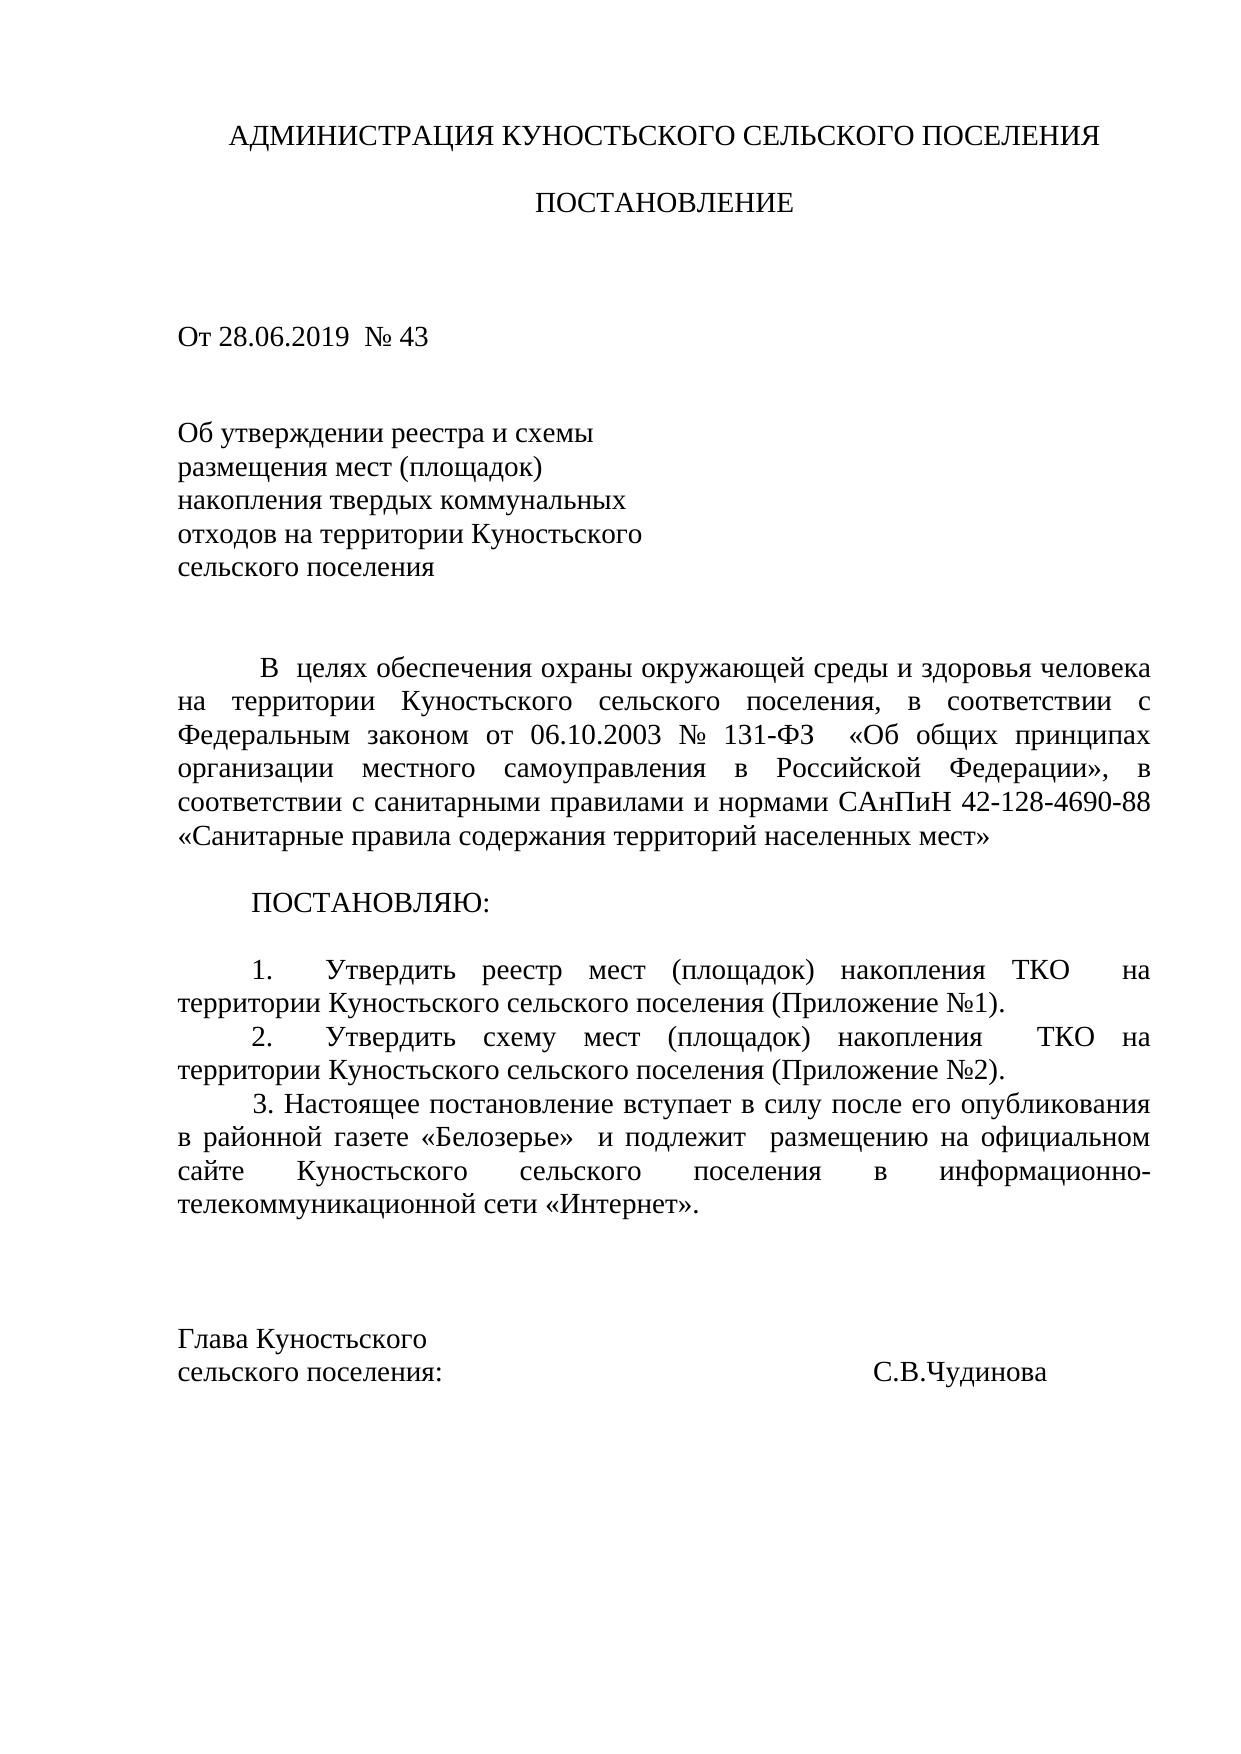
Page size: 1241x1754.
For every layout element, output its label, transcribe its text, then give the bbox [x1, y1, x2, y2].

text сельского поселения [177, 549, 1152, 583]
text В целях обеспечения охраны окружающей среды и здоровья человека на территории Куностьского сельского поселения, в соответствии с Федеральным законом от 06.10.2003 № 131-ФЗ «Об общих принципах организации местного самоуправления в Российской Федерации», в соответствии с санитарными правилами и нормами САнПиН 42-128-4690-88 «Санитарные правила содержания территорий населенных мест» [177, 650, 1152, 851]
text отходов на территории Куностьского [177, 516, 1152, 549]
text накопления твердых коммунальных [177, 482, 1152, 516]
text ПОСТАНОВЛЕНИЕ [177, 185, 1152, 219]
text ПОСТАНОВЛЯЮ: [177, 885, 1152, 918]
text Глава Куностьского [177, 1321, 1152, 1354]
list Утвердить реестр мест (площадок) накопления ТКО на территории Куностьского сельского поселения (Приложение №1). [177, 952, 1152, 1019]
text 3. Настоящее постановление вступает в силу после его опубликования в районной газете «Белозерье» и подлежит размещению на официальном сайте Куностьского сельского поселения в информационно-телекоммуникационной сети «Интернет». [177, 1086, 1152, 1220]
text сельского поселения: С.В.Чудинова [177, 1354, 1152, 1388]
subtitle От 28.06.2019 № 43 [177, 319, 1152, 353]
text Об утверждении реестра и схемы [177, 415, 1152, 449]
list Утвердить схему мест (площадок) накопления ТКО на территории Куностьского сельского поселения (Приложение №2). [177, 1019, 1152, 1086]
text АДМИНИСТРАЦИЯ КУНОСТЬСКОГО СЕЛЬСКОГО ПОСЕЛЕНИЯ [177, 118, 1152, 152]
text размещения мест (площадок) [177, 449, 1152, 482]
